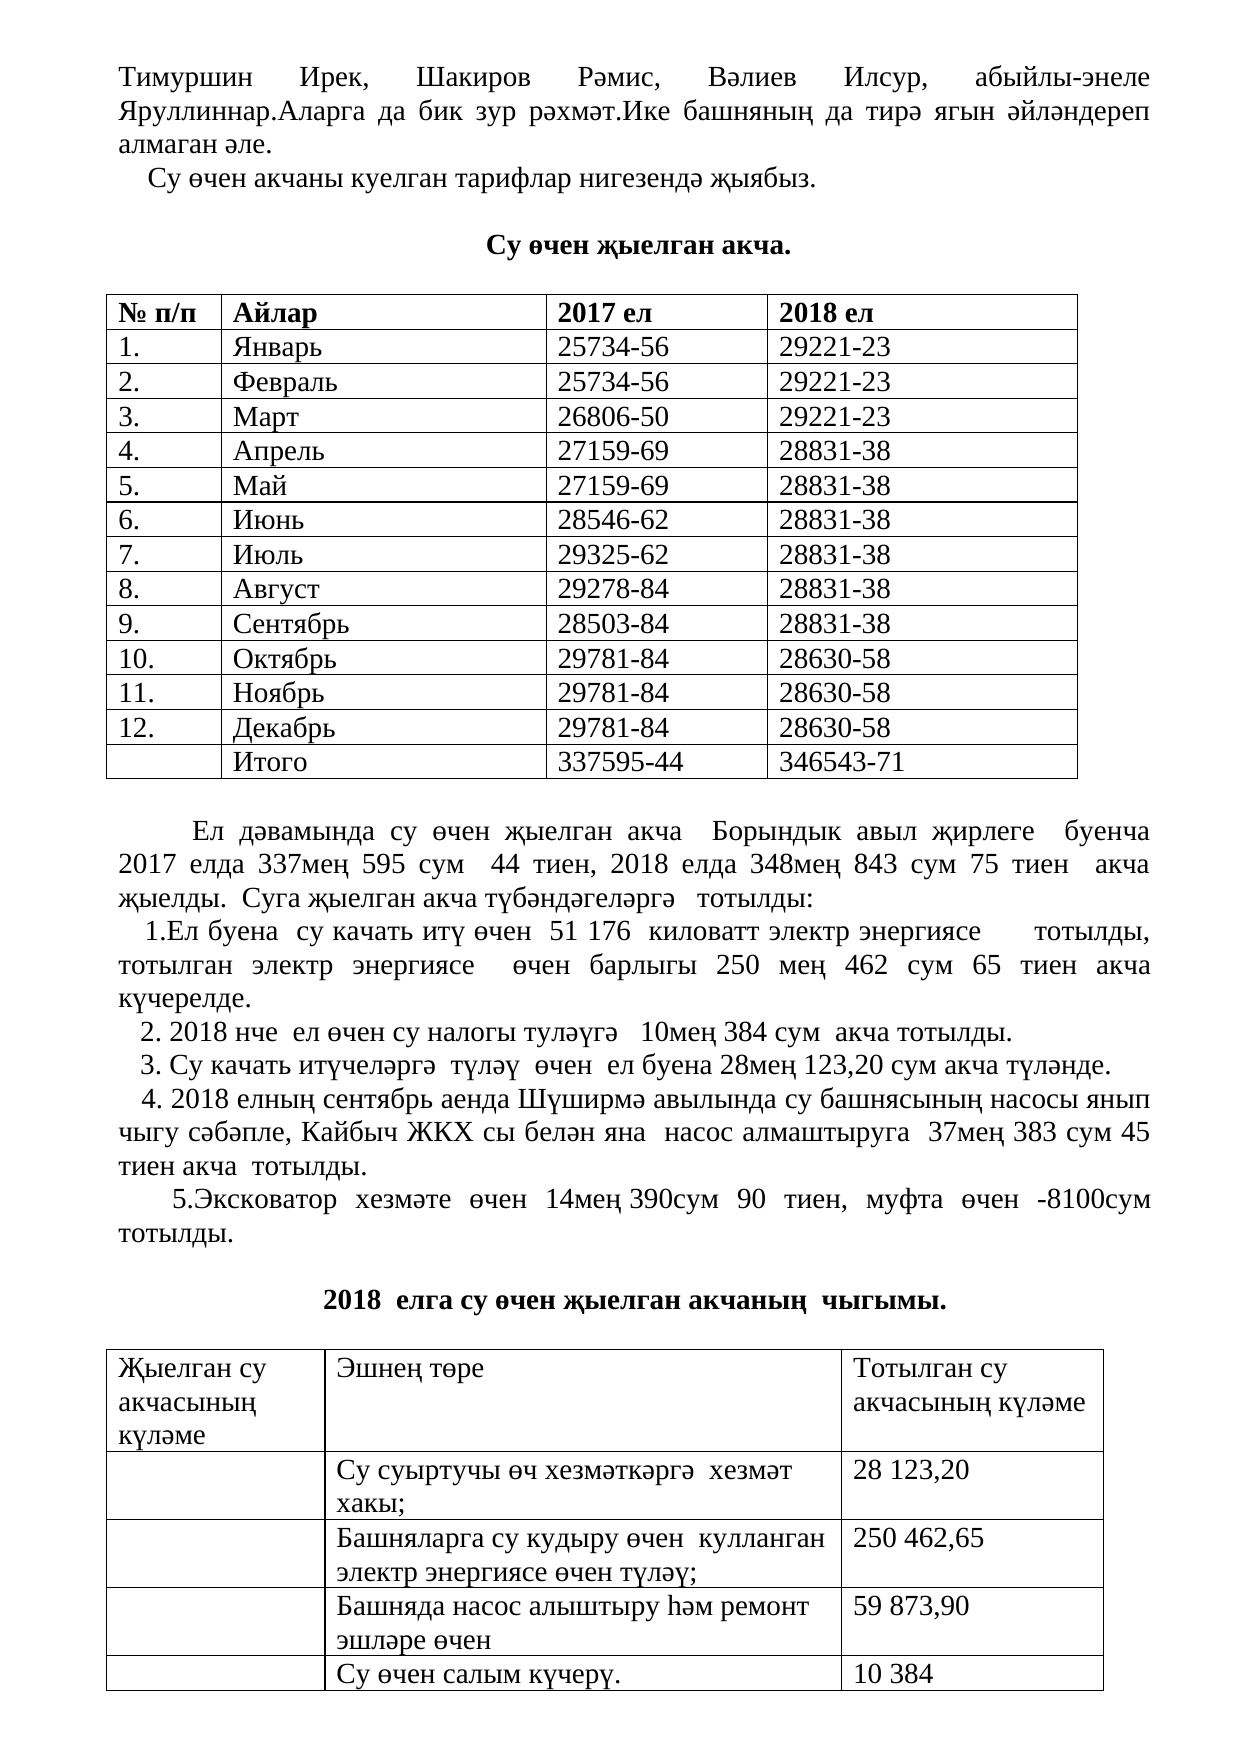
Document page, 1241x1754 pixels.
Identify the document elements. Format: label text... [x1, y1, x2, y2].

table_cell [107, 1656, 324, 1690]
table_header № п/п [107, 295, 221, 328]
table_cell [107, 1520, 324, 1587]
table_cell 29325-62 [547, 537, 767, 571]
table_cell 10 384 [842, 1656, 1103, 1690]
table_cell 29221-23 [768, 330, 1077, 363]
table_cell 29781-84 [547, 675, 767, 709]
table_cell 27159-69 [547, 433, 767, 467]
table_cell Июнь [222, 503, 546, 536]
table_cell 29781-84 [547, 710, 767, 743]
table_header 2017 ел [547, 295, 767, 328]
table_header Җыелган су акчасының күләме [107, 1350, 324, 1451]
table_cell 28831-38 [768, 468, 1077, 501]
table_cell 250 462,65 [842, 1520, 1103, 1587]
text 1.Ел буена су качать итү өчен 51 176 киловатт электр энергиясе тотылды, тотылган электр энергиясе өчен барлыгы 250 мең 462 сум 65 тиен акча күчерелде. [118, 913, 1152, 1014]
table_header 2018 ел [768, 295, 1077, 328]
text 5.Эксковатор хезмәте өчен 14мең 390сум 90 тиен, муфта өчен -8100сум тотылды. [118, 1182, 1152, 1249]
table_cell Январь [222, 330, 546, 363]
text Су өчен җыелган акча. [118, 227, 1152, 260]
table_cell Башняларга су кудыру өчен кулланган электр энергиясе өчен түләү; [326, 1520, 841, 1587]
table_cell 28630-58 [768, 641, 1077, 674]
table_cell 29278-84 [547, 572, 767, 605]
table_cell Апрель [222, 433, 546, 467]
table_cell [107, 745, 221, 778]
table_cell Октябрь [222, 641, 546, 674]
text 4. 2018 елның сентябрь аенда Шүширмә авылында су башнясының насосы янып чыгу сәбәпле, Кайбыч ЖКХ сы белән яна насос алмаштыруга 37мең 383 сум 45 тиен акча тотылды. [118, 1081, 1152, 1182]
table_cell 28546-62 [547, 503, 767, 536]
table_cell 3. [107, 399, 221, 432]
table_cell 12. [107, 710, 221, 743]
table_cell 5. [107, 468, 221, 501]
text Су өчен акчаны куелган тарифлар нигезендә җыябыз. [118, 160, 1152, 193]
text 2018 елга су өчен җыелган акчаның чыгымы. [118, 1282, 1152, 1316]
table_cell 59 873,90 [842, 1588, 1103, 1655]
table_cell 29221-23 [768, 399, 1077, 432]
table_cell 11. [107, 675, 221, 709]
table_cell 6. [107, 503, 221, 536]
table_cell 4. [107, 433, 221, 467]
table_cell Ноябрь [222, 675, 546, 709]
table_cell 28630-58 [768, 675, 1077, 709]
text 2. 2018 нче ел өчен су налогы туләүгә 10мең 384 сум акча тотылды. [118, 1014, 1152, 1047]
table_cell Су өчен салым күчерү. [326, 1656, 841, 1690]
table_header Айлар [222, 295, 546, 328]
table_cell Август [222, 572, 546, 605]
table_cell 10. [107, 641, 221, 674]
table_cell 28831-38 [768, 433, 1077, 467]
table_cell 28 123,20 [842, 1452, 1103, 1519]
table_cell Май [222, 468, 546, 501]
table_header Тотылган су акчасының күләме [842, 1350, 1103, 1451]
table_cell 26806-50 [547, 399, 767, 432]
table_cell 8. [107, 572, 221, 605]
table_cell 29221-23 [768, 364, 1077, 398]
table_cell 27159-69 [547, 468, 767, 501]
table_cell 7. [107, 537, 221, 571]
table_cell 28503-84 [547, 606, 767, 640]
table_cell 28831-38 [768, 503, 1077, 536]
table_cell 9. [107, 606, 221, 640]
table_cell 28630-58 [768, 710, 1077, 743]
text 3. Су качать итүчеләргә түләү өчен ел буена 28мең 123,20 сум акча түләнде. [118, 1047, 1152, 1081]
table_cell 2. [107, 364, 221, 398]
table_cell Март [222, 399, 546, 432]
table_cell [107, 1588, 324, 1655]
table_cell 28831-38 [768, 537, 1077, 571]
table_cell Декабрь [222, 710, 546, 743]
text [118, 59, 1152, 160]
table_cell 28831-38 [768, 606, 1077, 640]
table_cell 25734-56 [547, 364, 767, 398]
table_cell [107, 1452, 324, 1519]
table_cell Башняда насос алыштыру һәм ремонт эшләре өчен [326, 1588, 841, 1655]
text Ел дәвамында су өчен җыелган акча Борындык авыл җирлеге буенча 2017 елда 337мең 595 сум 44 тиен, 2018 елда 348мең 843 сум 75 тиен акча җыелды. Суга җыелган акча түбәндәгеләргә тотылды: [118, 813, 1152, 913]
table_cell Февраль [222, 364, 546, 398]
table_cell 1. [107, 330, 221, 363]
table_cell 25734-56 [547, 330, 767, 363]
table_cell Су суыртучы өч хезмәткәргә хезмәт хакы; [326, 1452, 841, 1519]
table_cell 28831-38 [768, 572, 1077, 605]
table_cell 29781-84 [547, 641, 767, 674]
table_cell Сентябрь [222, 606, 546, 640]
table_cell Итого [222, 745, 546, 778]
table_header Эшнең төре [326, 1350, 841, 1451]
table_cell Июль [222, 537, 546, 571]
table_cell 337595-44 [547, 745, 767, 778]
table_cell 346543-71 [768, 745, 1077, 778]
